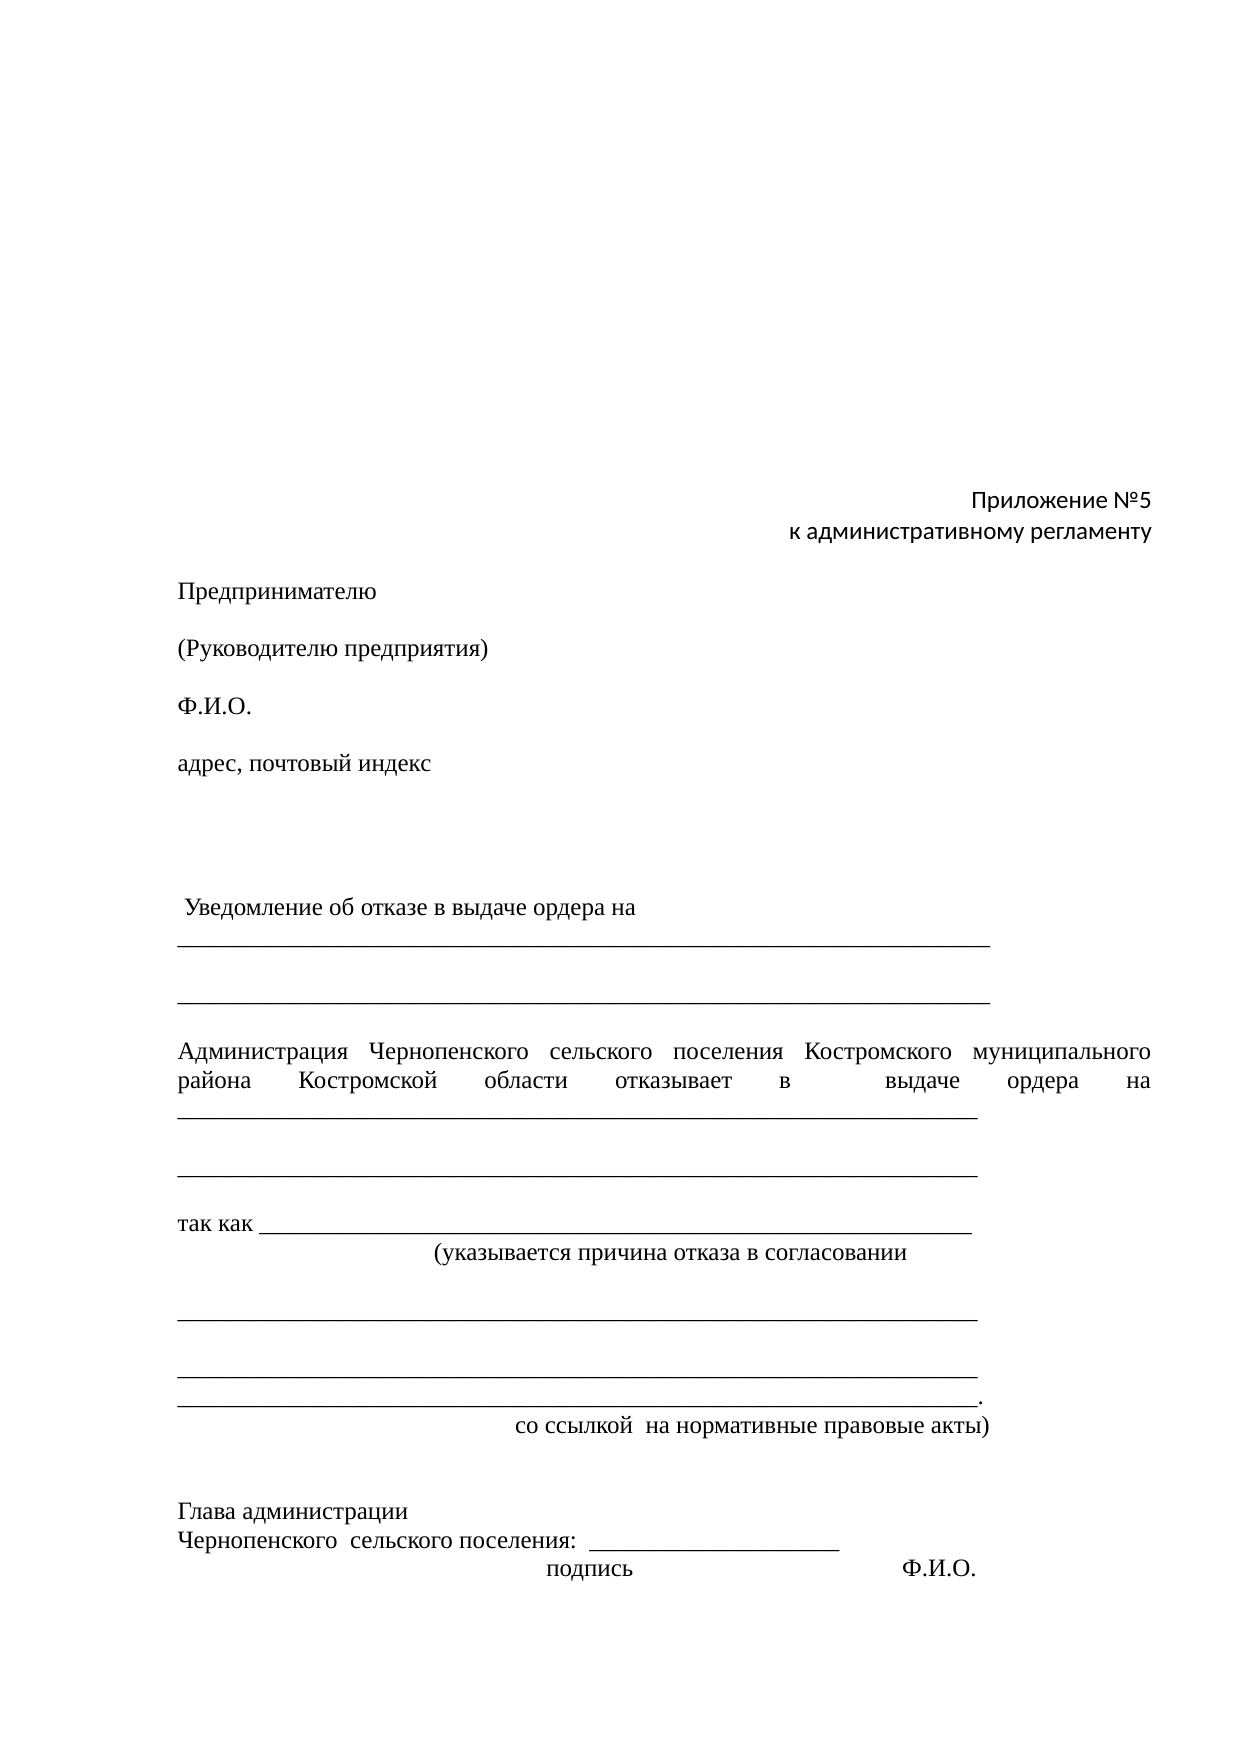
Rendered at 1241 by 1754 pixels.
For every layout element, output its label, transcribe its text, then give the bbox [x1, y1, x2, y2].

text _________________________________________________________________ [177, 921, 1152, 950]
text Администрация Чернопенского сельского поселения Костромского муниципального района Костромской области отказывает в выдаче ордера на ________________________________________________________________ [177, 1036, 1152, 1122]
text к административному регламенту [177, 515, 1152, 545]
text ________________________________________________________________ [177, 1151, 1152, 1180]
text Предпринимателю [177, 576, 1152, 605]
text со ссылкой на нормативные правовые акты) [177, 1410, 1152, 1438]
text так как _________________________________________________________ [177, 1208, 1152, 1237]
text (Руководителю предприятия) [177, 633, 1152, 662]
text Глава администрации [177, 1496, 1152, 1525]
text ________________________________________________________________ ________________________________________________________________. [177, 1352, 1152, 1410]
text _________________________________________________________________ [177, 978, 1152, 1007]
text Приложение №5 [177, 484, 1152, 515]
text адрес, почтовый индекс [177, 748, 1152, 777]
text (указывается причина отказа в согласовании [177, 1237, 1152, 1266]
text Ф.И.О. [177, 691, 1152, 720]
text подпись Ф.И.О. [177, 1553, 1152, 1582]
text ________________________________________________________________ [177, 1295, 1152, 1323]
text Чернопенского сельского поселения: ____________________ [177, 1525, 1152, 1553]
text Уведомление об отказе в выдаче ордера на [177, 892, 1152, 921]
